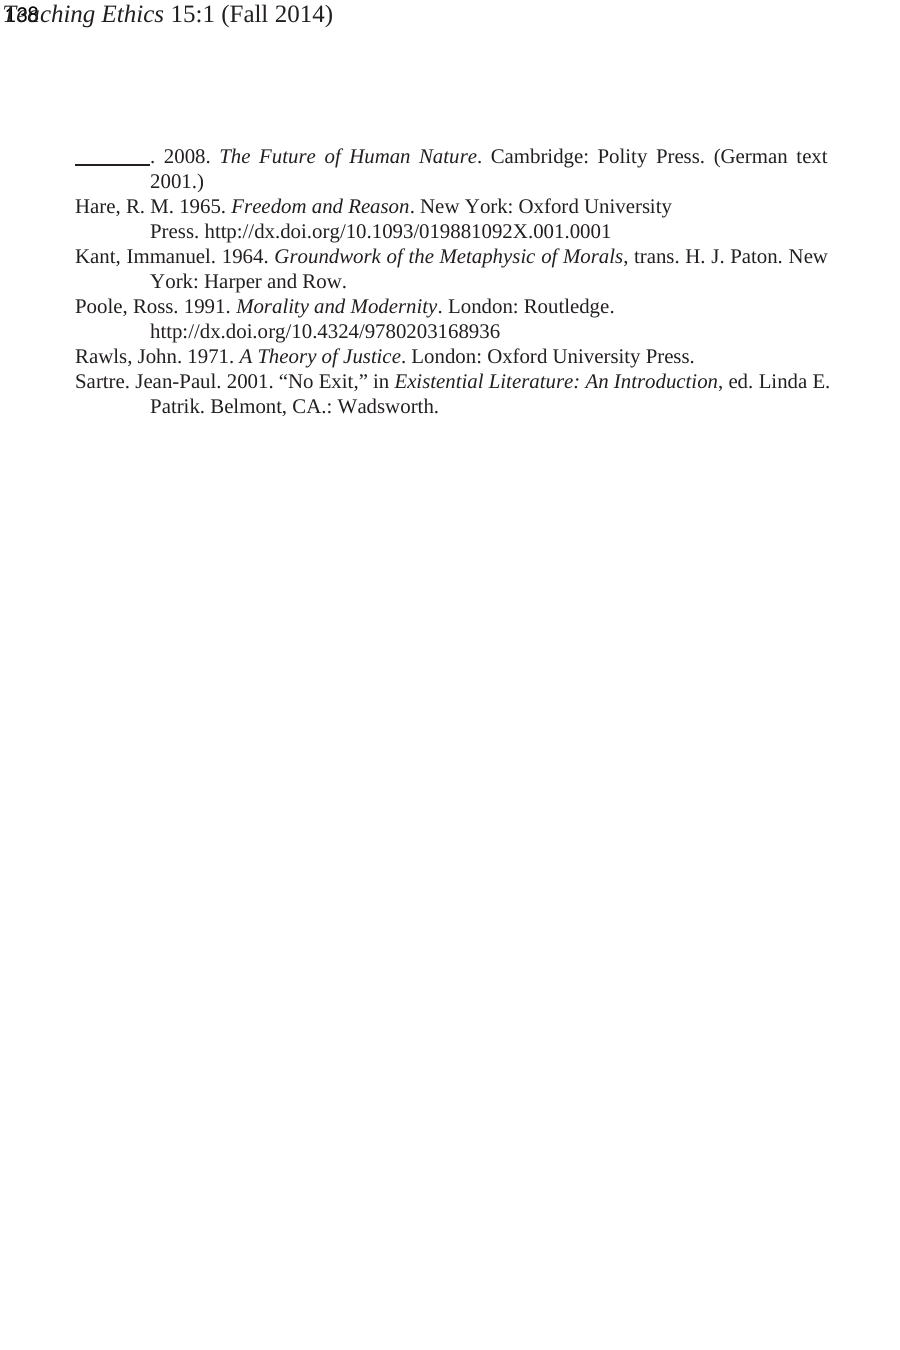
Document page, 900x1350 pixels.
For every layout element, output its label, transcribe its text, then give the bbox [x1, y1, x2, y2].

text Patrik. Belmont, CA.: Wadsworth. [150, 394, 839, 418]
text Sartre. Jean-Paul. 2001. “No Exit,” in Existential Literature: An Introduction, ed. Linda E. [75, 369, 839, 393]
text Rawls, John. 1971. A Theory of Justice. London: Oxford University Press. [75, 344, 839, 368]
text . 2008. The Future of Human Nature. Cambridge: Polity Press. (German text [75, 143, 839, 168]
text 2001.) [150, 169, 839, 193]
text York: Harper and Row. [150, 269, 839, 293]
text Poole, Ross. 1991. Morality and Modernity. London: Routledge. http://dx.doi.org/10.4324/9780203168936 [75, 294, 620, 343]
text Hare, R. M. 1965. Freedom and Reason. New York: Oxford University Press. http://dx.doi.org/10.1093/019881092X.001.0001 [75, 194, 724, 243]
text Kant, Immanuel. 1964. Groundwork of the Metaphysic of Morals, trans. H. J. Paton. New [75, 244, 839, 268]
